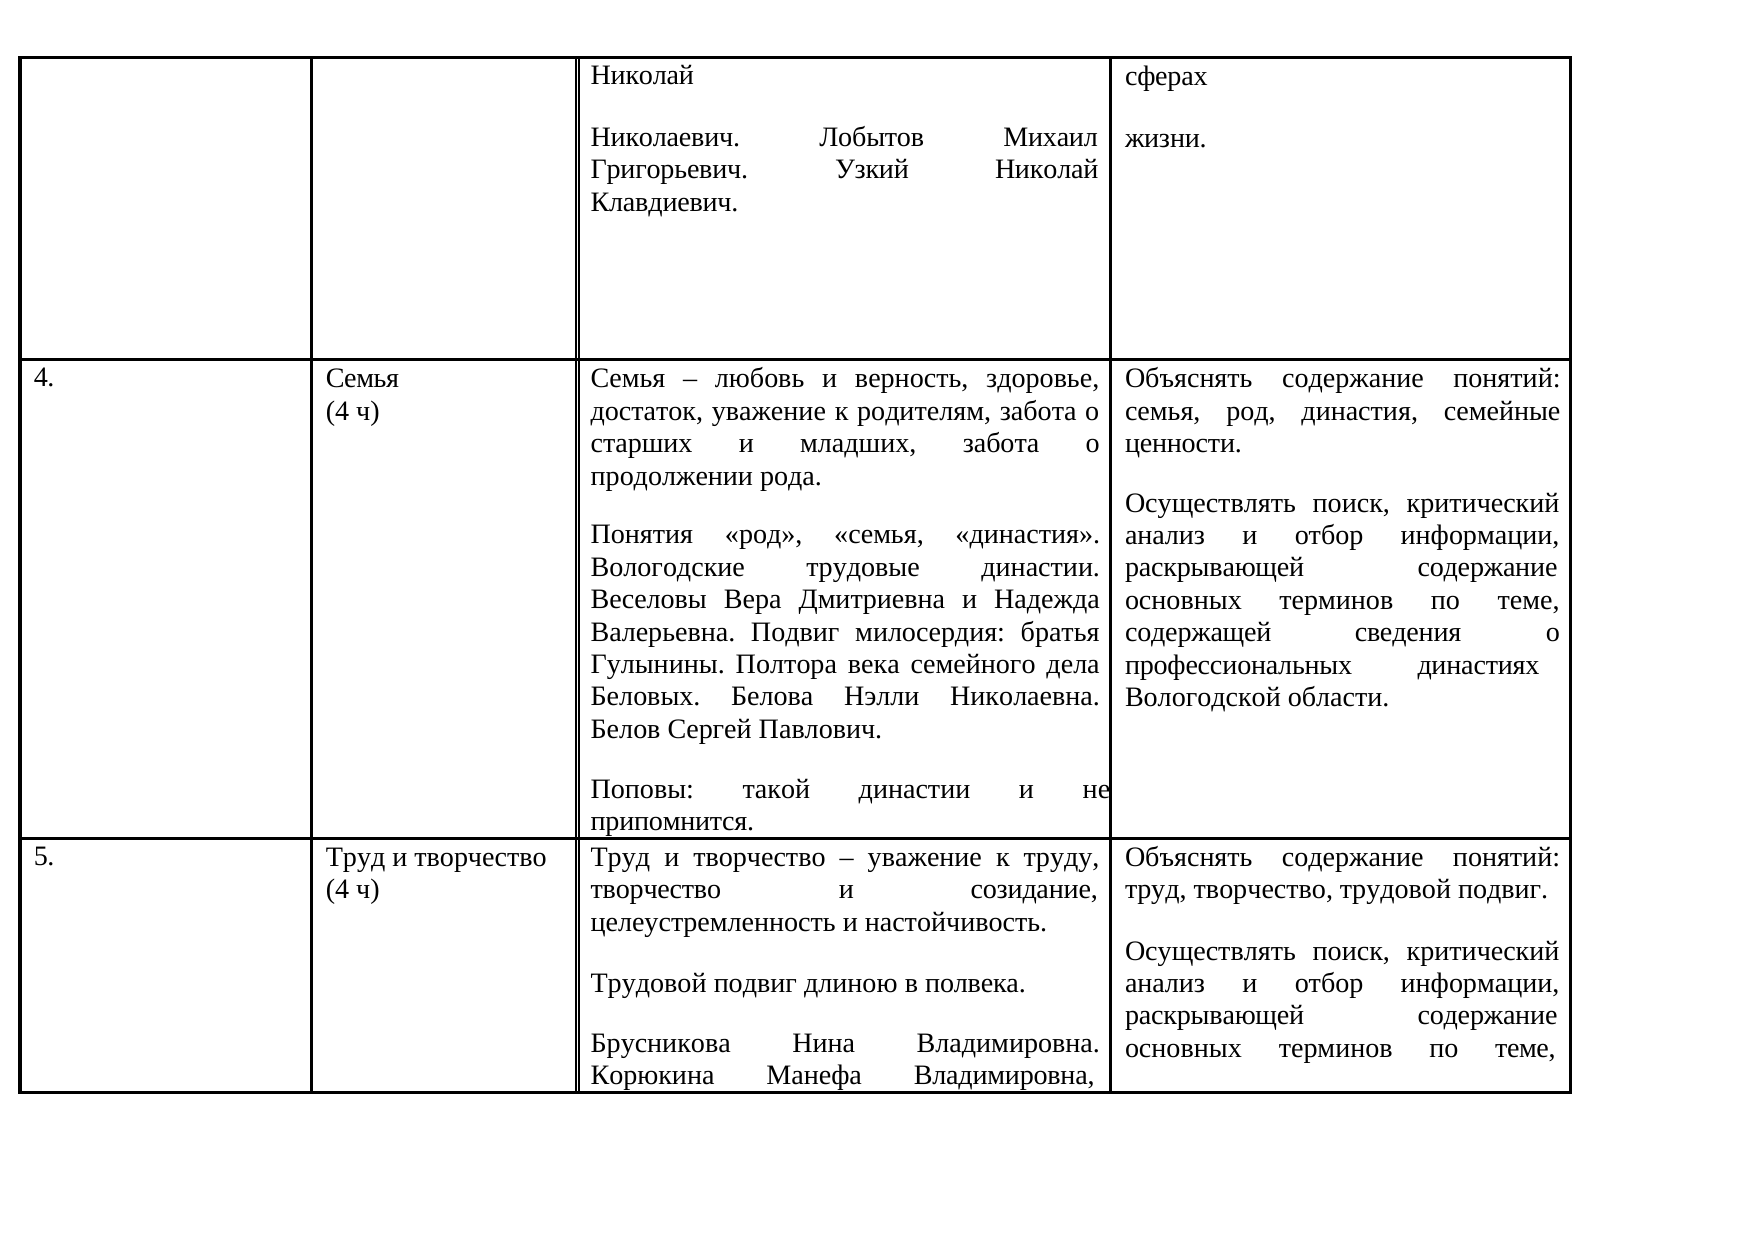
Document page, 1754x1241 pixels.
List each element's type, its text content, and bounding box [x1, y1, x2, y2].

table_header [22, 59, 310, 358]
table_header [313, 59, 575, 358]
table_cell 5. [22, 840, 310, 1091]
table_cell Семья – любовь и верность, здоровье, достаток, уважение к родителям, забота о старших и младших, забота о продолжении рода. Понятия «род», «семья, «династия». Вологодские трудовые династии. Веселовы Вера Дмитриевна и Надежда Валерьевна. Подвиг милосердия: братья Гулынины. Полтора века семейного дела Беловых. Белова Нэлли Николаевна. Белов Сергей Павлович. Поповы: такой династии и не припомнится. [580, 361, 1109, 837]
table_header Николай Николаевич. Лобытов Михаил Григорьевич. Узкий Николай Клавдиевич. [580, 59, 1109, 358]
table_cell Объяснять содержание понятий: семья, род, династия, семейные ценности. Осуществлять поиск, критический анализ и отбор информации, раскрывающей содержание основных терминов по теме, содержащей сведения о профессиональных династиях Вологодской области. [1112, 361, 1569, 837]
table_header сферах жизни. [1112, 59, 1569, 358]
table_cell Труд и творчество – уважение к труду, творчество и созидание, целеустремленность и настойчивость. Трудовой подвиг длиною в полвека. Брусникова Нина Владимировна. Корюкина Манефа Владимировна, [580, 840, 1109, 1091]
table_cell Семья (4 ч) [313, 361, 575, 837]
table_cell Объяснять содержание понятий: труд, творчество, трудовой подвиг. Осуществлять поиск, критический анализ и отбор информации, раскрывающей содержание основных терминов по теме, [1112, 840, 1569, 1091]
table_cell Труд и творчество (4 ч) [313, 840, 575, 1091]
table_cell 4. [22, 361, 310, 837]
